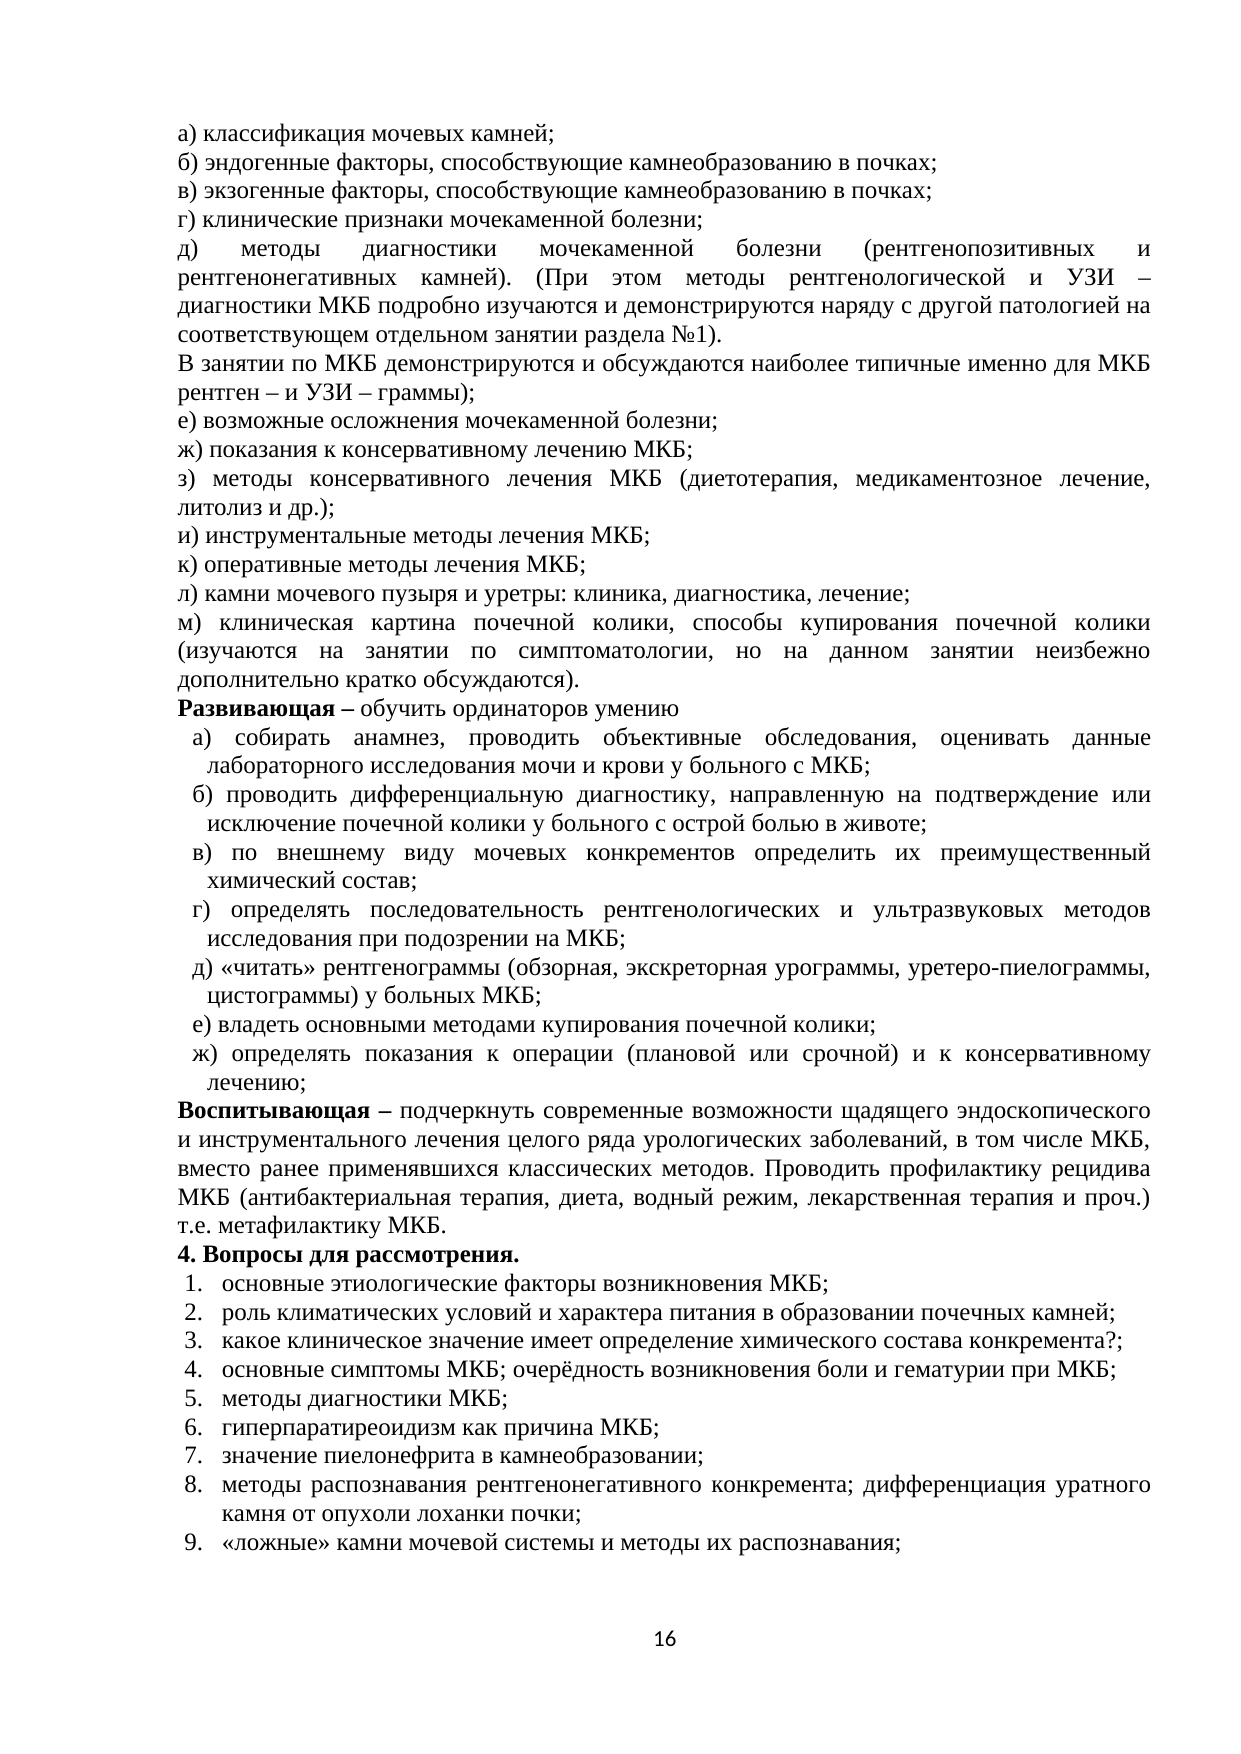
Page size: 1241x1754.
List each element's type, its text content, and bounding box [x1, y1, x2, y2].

list б) эндогенные факторы, способствующие камнеобразованию в почках; [177, 147, 1152, 176]
list методы диагностики МКБ; [184, 1383, 1152, 1412]
list какое клиническое значение имеет определение химического состава конкремента?; [184, 1326, 1152, 1354]
list ж) показания к консервативному лечению МКБ; [177, 434, 1152, 463]
list д) методы диагностики мочекаменной болезни (рентгенопозитивных и рентгенонегативных камней). (При этом методы рентгенологической и УЗИ – диагностики МКБ подробно изучаются и демонстрируются наряду с другой патологией на соответствующем отдельном занятии раздела №1). [177, 233, 1152, 348]
list роль климатических условий и характера питания в образовании почечных камней; [184, 1297, 1152, 1326]
list гиперпаратиреоидизм как причина МКБ; [184, 1412, 1152, 1441]
list е) владеть основными методами купирования почечной колики; [192, 1009, 1152, 1038]
list значение пиелонефрита в камнеобразовании; [184, 1441, 1152, 1469]
list б) проводить дифференциальную диагностику, направленную на подтверждение или исключение почечной колики у больного с острой болью в животе; [192, 779, 1152, 837]
list д) «читать» рентгенограммы (обзорная, экскреторная урограммы, уретеро-пиелограммы, цистограммы) у больных МКБ; [192, 952, 1152, 1009]
list з) методы консервативного лечения МКБ (диетотерапия, медикаментозное лечение, литолиз и др.); [177, 463, 1152, 521]
text а) классификация мочевых камней; [177, 118, 1152, 147]
text Воспитывающая – подчеркнуть современные возможности щадящего эндоскопического и инструментального лечения целого ряда урологических заболеваний, в том числе МКБ, вместо ранее применявшихся классических методов. Проводить профилактику рецидива МКБ (антибактериальная терапия, диета, водный режим, лекарственная терапия и проч.) т.е. метафилактику МКБ. [177, 1096, 1152, 1239]
list методы распознавания рентгенонегативного конкремента; дифференциация уратного камня от опухоли лоханки почки; [184, 1469, 1152, 1527]
list г) клинические признаки мочекаменной болезни; [177, 204, 1152, 233]
list в) по внешнему виду мочевых конкрементов определить их преимущественный химический состав; [192, 837, 1152, 894]
list ж) определять показания к операции (плановой или срочной) и к консервативному лечению; [192, 1038, 1152, 1096]
list м) клиническая картина почечной колики, способы купирования почечной колики (изучаются на занятии по симптоматологии, но на данном занятии неизбежно дополнительно кратко обсуждаются). [177, 607, 1152, 693]
list и) инструментальные методы лечения МКБ; [177, 521, 1152, 549]
list основные симптомы МКБ; очерёдность возникновения боли и гематурии при МКБ; [184, 1354, 1152, 1383]
text 4. Вопросы для рассмотрения. [177, 1239, 1152, 1268]
list л) камни мочевого пузыря и уретры: клиника, диагностика, лечение; [177, 578, 1152, 607]
text Развивающая – обучить ординаторов умению [177, 693, 1152, 722]
list е) возможные осложнения мочекаменной болезни; [177, 406, 1152, 434]
list а) собирать анамнез, проводить объективные обследования, оценивать данные лабораторного исследования мочи и крови у больного с МКБ; [192, 722, 1152, 779]
list В занятии по МКБ демонстрируются и обсуждаются наиболее типичные именно для МКБ рентген – и УЗИ – граммы); [177, 348, 1152, 406]
list к) оперативные методы лечения МКБ; [177, 549, 1152, 578]
list в) экзогенные факторы, способствующие камнеобразованию в почках; [177, 176, 1152, 204]
list основные этиологические факторы возникновения МКБ; [184, 1268, 1152, 1297]
list г) определять последовательность рентгенологических и ультразвуковых методов исследования при подозрении на МКБ; [192, 894, 1152, 952]
list «ложные» камни мочевой системы и методы их распознавания; [184, 1527, 1152, 1556]
